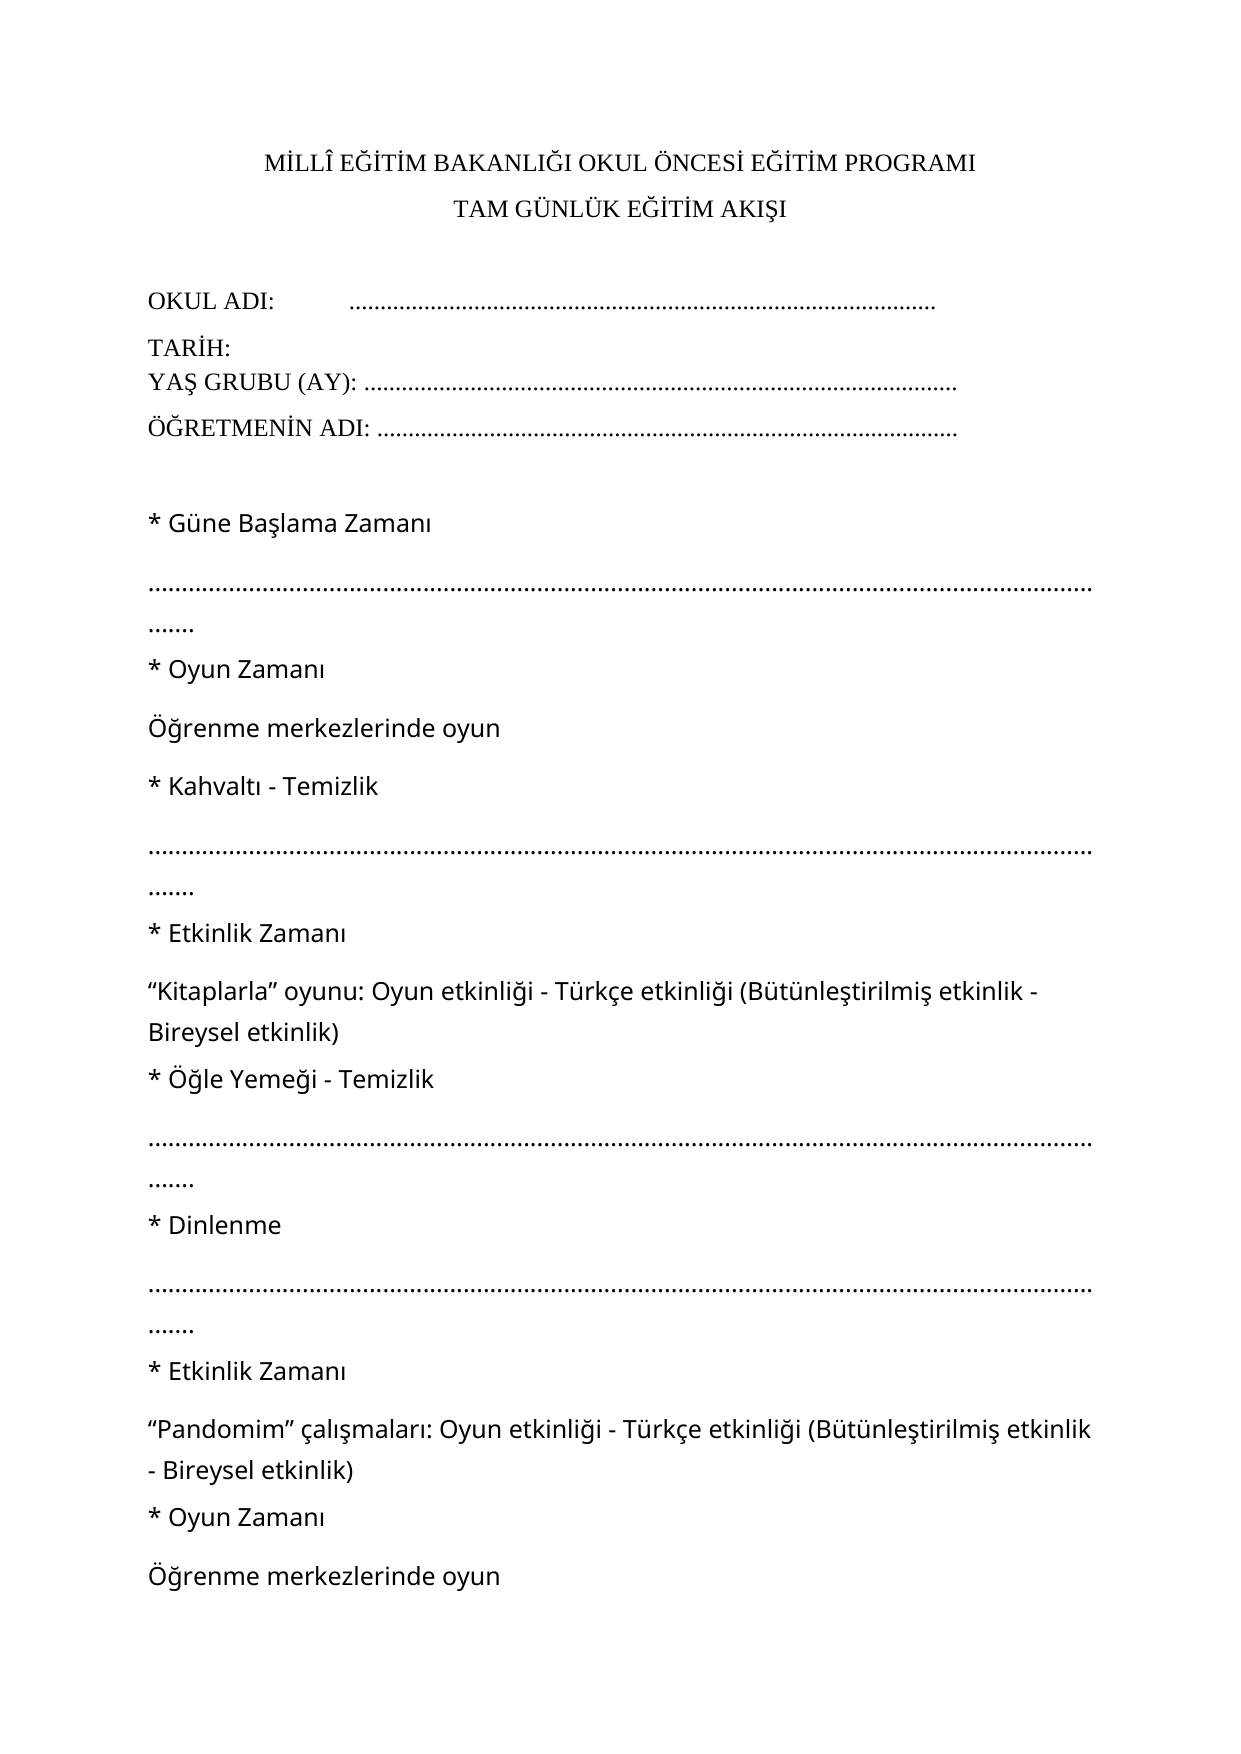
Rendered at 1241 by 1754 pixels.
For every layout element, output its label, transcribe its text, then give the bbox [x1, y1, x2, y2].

text * Dinlenme [148, 1207, 1093, 1242]
text * Oyun Zamanı [148, 1500, 1093, 1534]
text * Etkinlik Zamanı [148, 915, 1093, 949]
text Öğrenme merkezlerinde oyun [148, 711, 1093, 744]
text OKUL ADI: .............................................................................................. [148, 286, 1093, 315]
text .................................................................................................................................................... [148, 1266, 1093, 1341]
text “Pandomim” çalışmaları: Oyun etkinliği - Türkçe etkinliği (Bütünleştirilmiş etkinlik - Bireysel etkinlik) [148, 1412, 1093, 1487]
text ÖĞRETMENİN ADI: ............................................................................................. [148, 413, 1093, 442]
text * Kahvaltı - Temizlik [148, 769, 1093, 803]
text MİLLÎ EĞİTİM BAKANLIĞI OKUL ÖNCESİ EĞİTİM PROGRAMI [148, 148, 1093, 176]
text * Oyun Zamanı [148, 652, 1093, 686]
text TARİH: [148, 333, 1093, 361]
text * Güne Başlama Zamanı [148, 506, 1093, 540]
text .................................................................................................................................................... [148, 564, 1093, 639]
text * Öğle Yemeği - Temizlik [148, 1061, 1093, 1095]
text TAM GÜNLÜK EĞİTİM AKIŞI [148, 194, 1093, 223]
text .................................................................................................................................................... [148, 1120, 1093, 1195]
text .................................................................................................................................................... [148, 828, 1093, 902]
text “Kitaplarla” oyunu: Oyun etkinliği - Türkçe etkinliği (Bütünleştirilmiş etkinlik - Bireysel etkinlik) [148, 974, 1093, 1049]
text YAŞ GRUBU (AY): ............................................................................................... [148, 367, 1093, 396]
text Öğrenme merkezlerinde oyun [148, 1558, 1093, 1592]
text * Etkinlik Zamanı [148, 1354, 1093, 1388]
